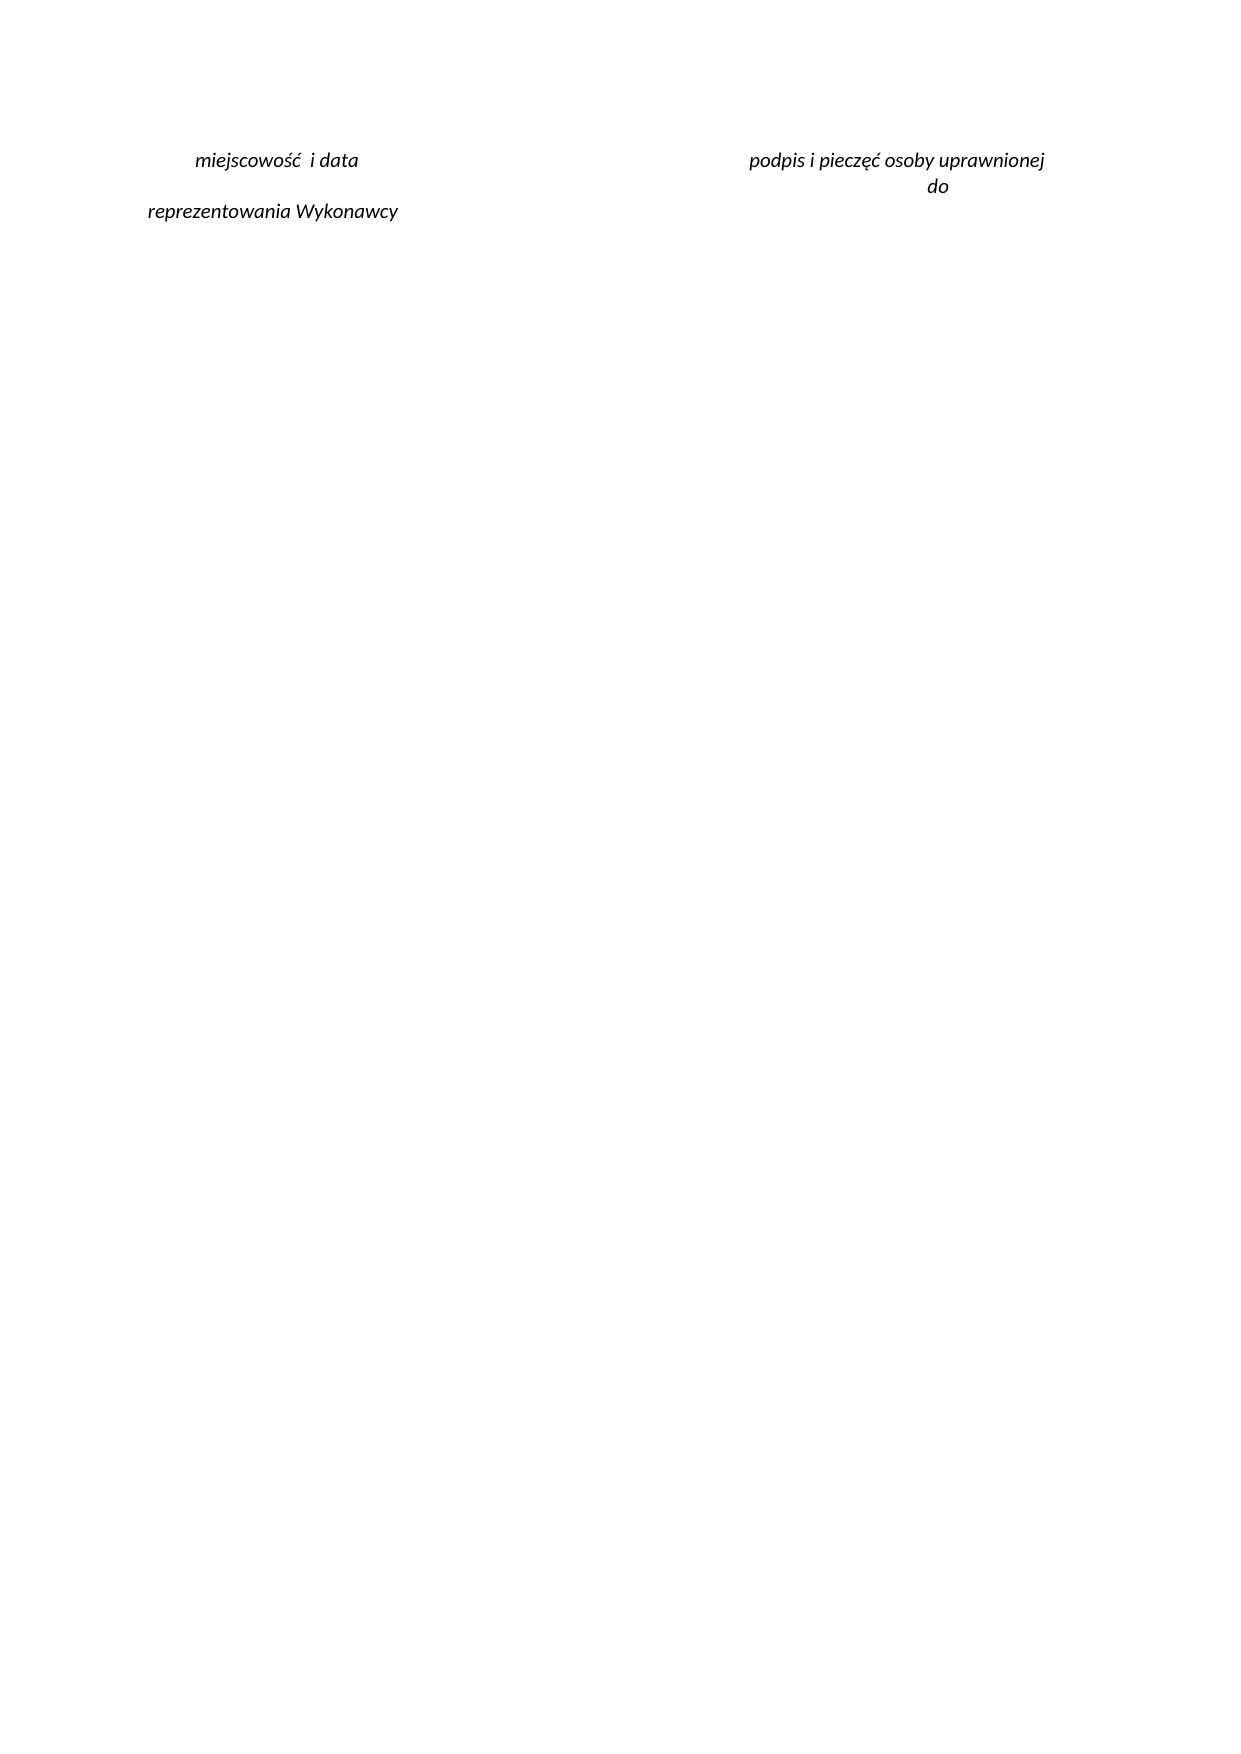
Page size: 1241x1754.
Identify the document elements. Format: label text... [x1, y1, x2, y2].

text do reprezentowania Wykonawcy [148, 173, 1093, 224]
text miejscowość i data podpis i pieczęć osoby uprawnionej [148, 148, 1093, 173]
